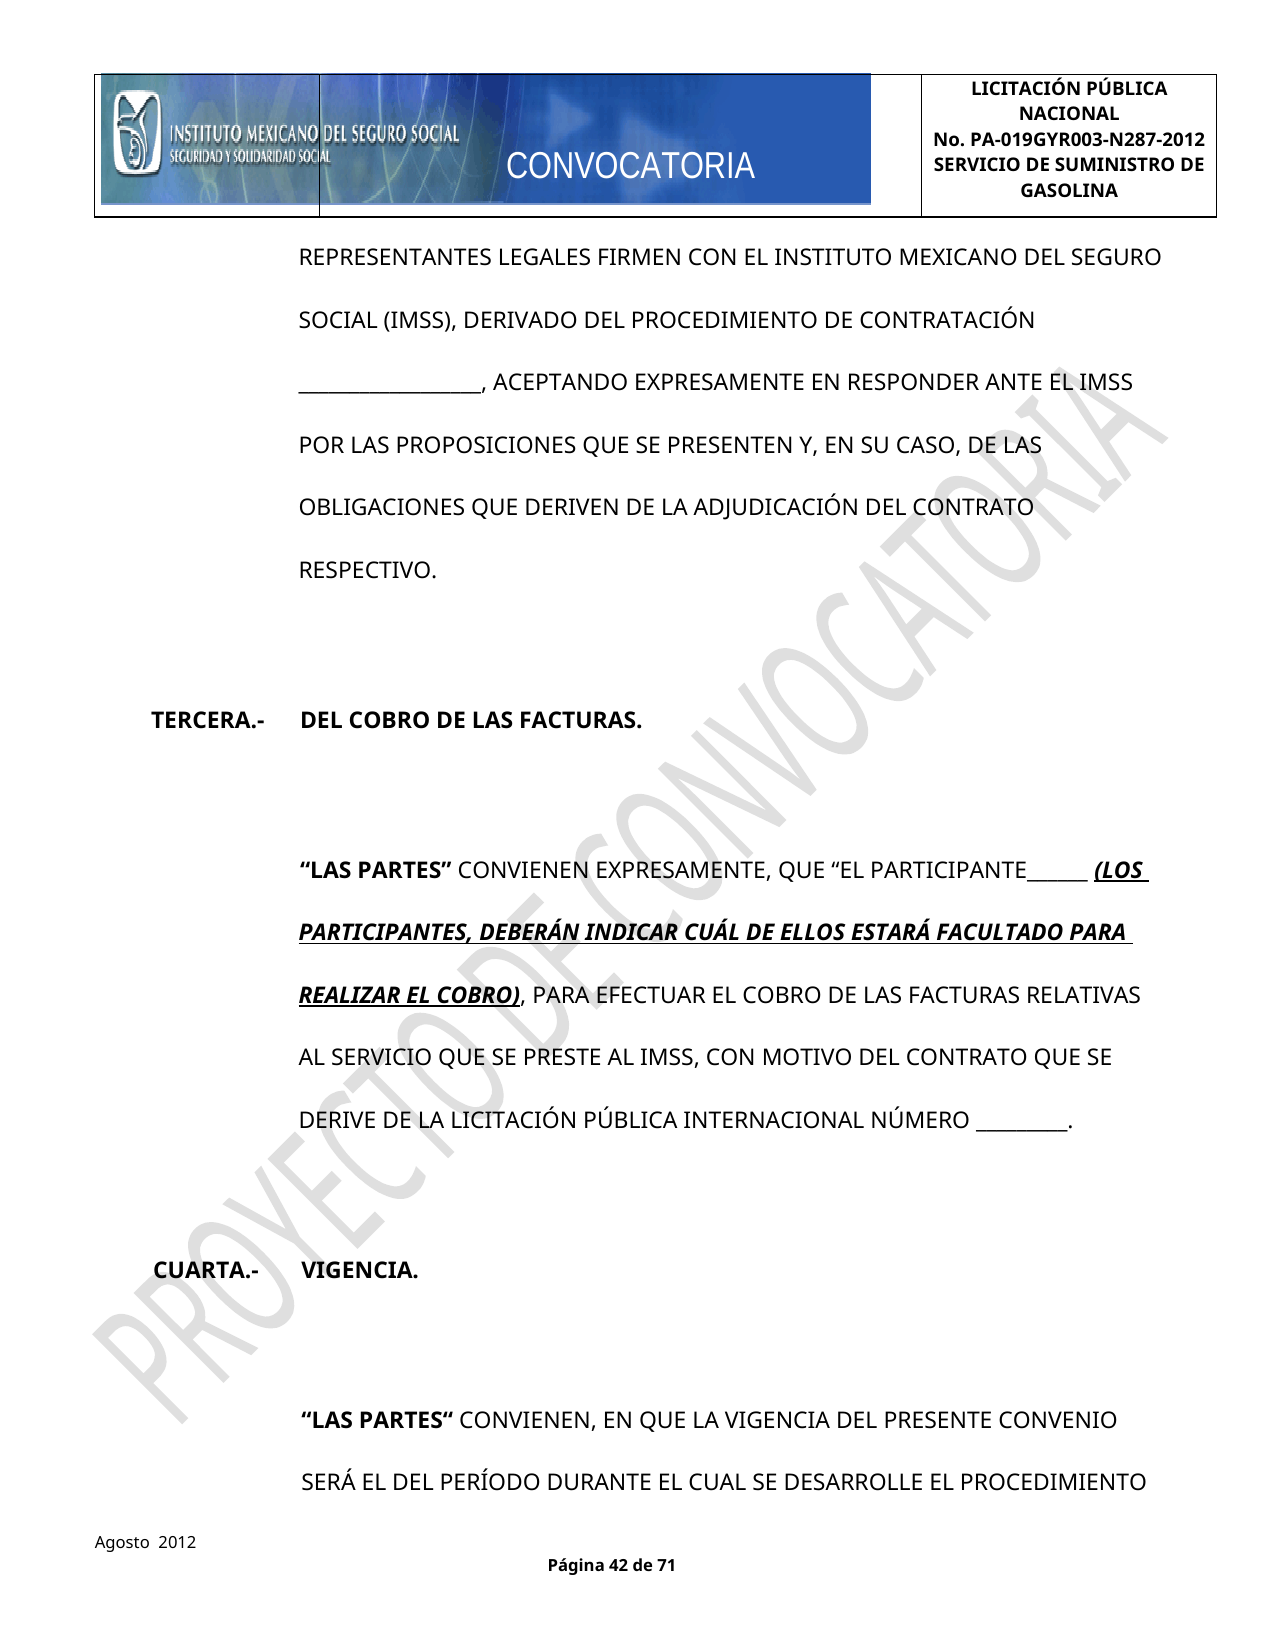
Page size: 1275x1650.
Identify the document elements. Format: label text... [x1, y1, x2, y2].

text TERCERA.- DEL COBRO DE LAS FACTURAS. [151, 704, 1167, 735]
text CUARTA.- VIGENCIA. [153, 1254, 1167, 1285]
picture [101, 75, 319, 205]
picture [320, 75, 871, 205]
text “LAS PARTES” CONVIENEN EXPRESAMENTE, QUE “EL PARTICIPANTE______ (LOS PARTICIPANTES, DEBERÁN INDICAR CUÁL DE ELLOS ESTARÁ FACULTADO PARA REALIZAR EL COBRO), PARA EFECTUAR EL COBRO DE LAS FACTURAS RELATIVAS AL SERVICIO QUE SE PRESTE AL IMSS, CON MOTIVO DEL CONTRATO QUE SE DERIVE DE LA LICITACIÓN PÚBLICA INTERNACIONAL NÚMERO _________. [298, 854, 1167, 1135]
